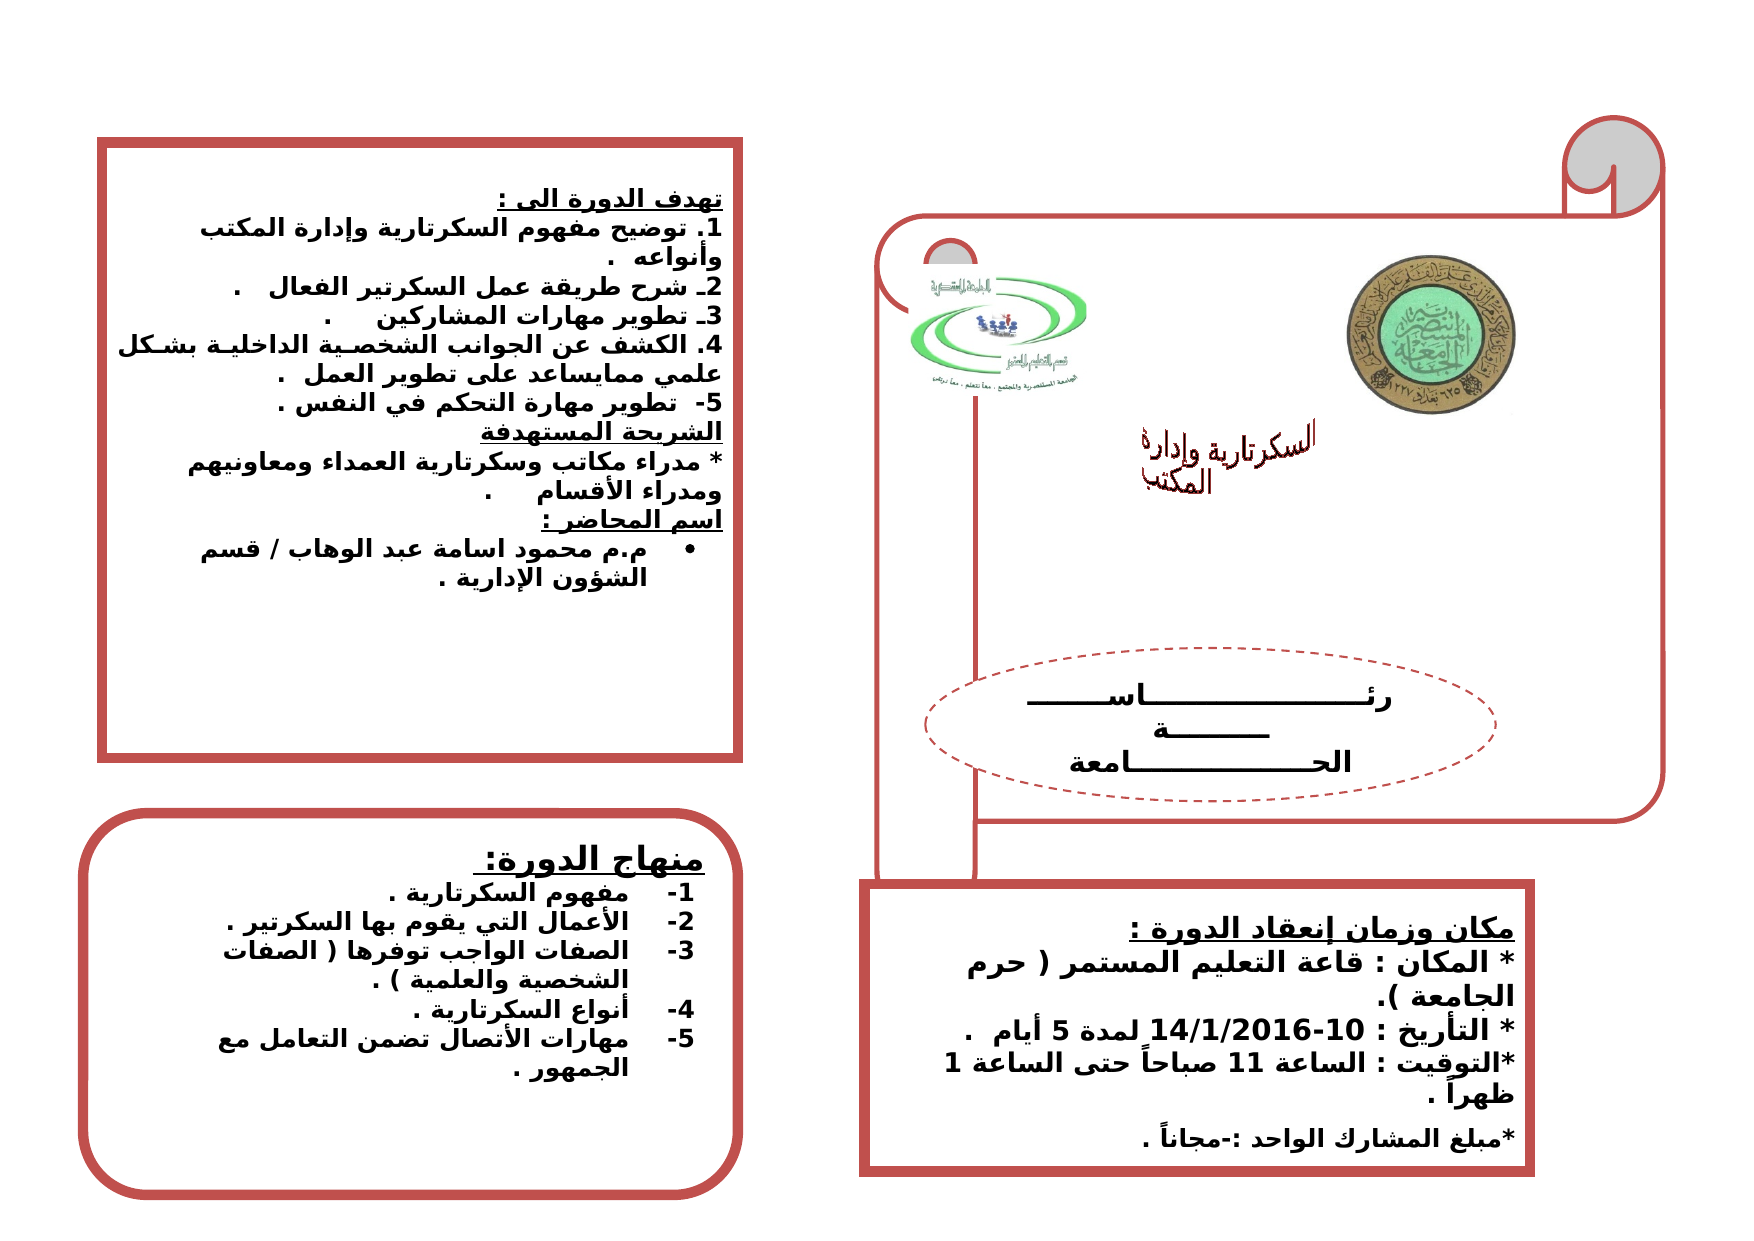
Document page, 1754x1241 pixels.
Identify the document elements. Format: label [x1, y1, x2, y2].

picture [908, 264, 1087, 396]
picture [1344, 253, 1518, 416]
